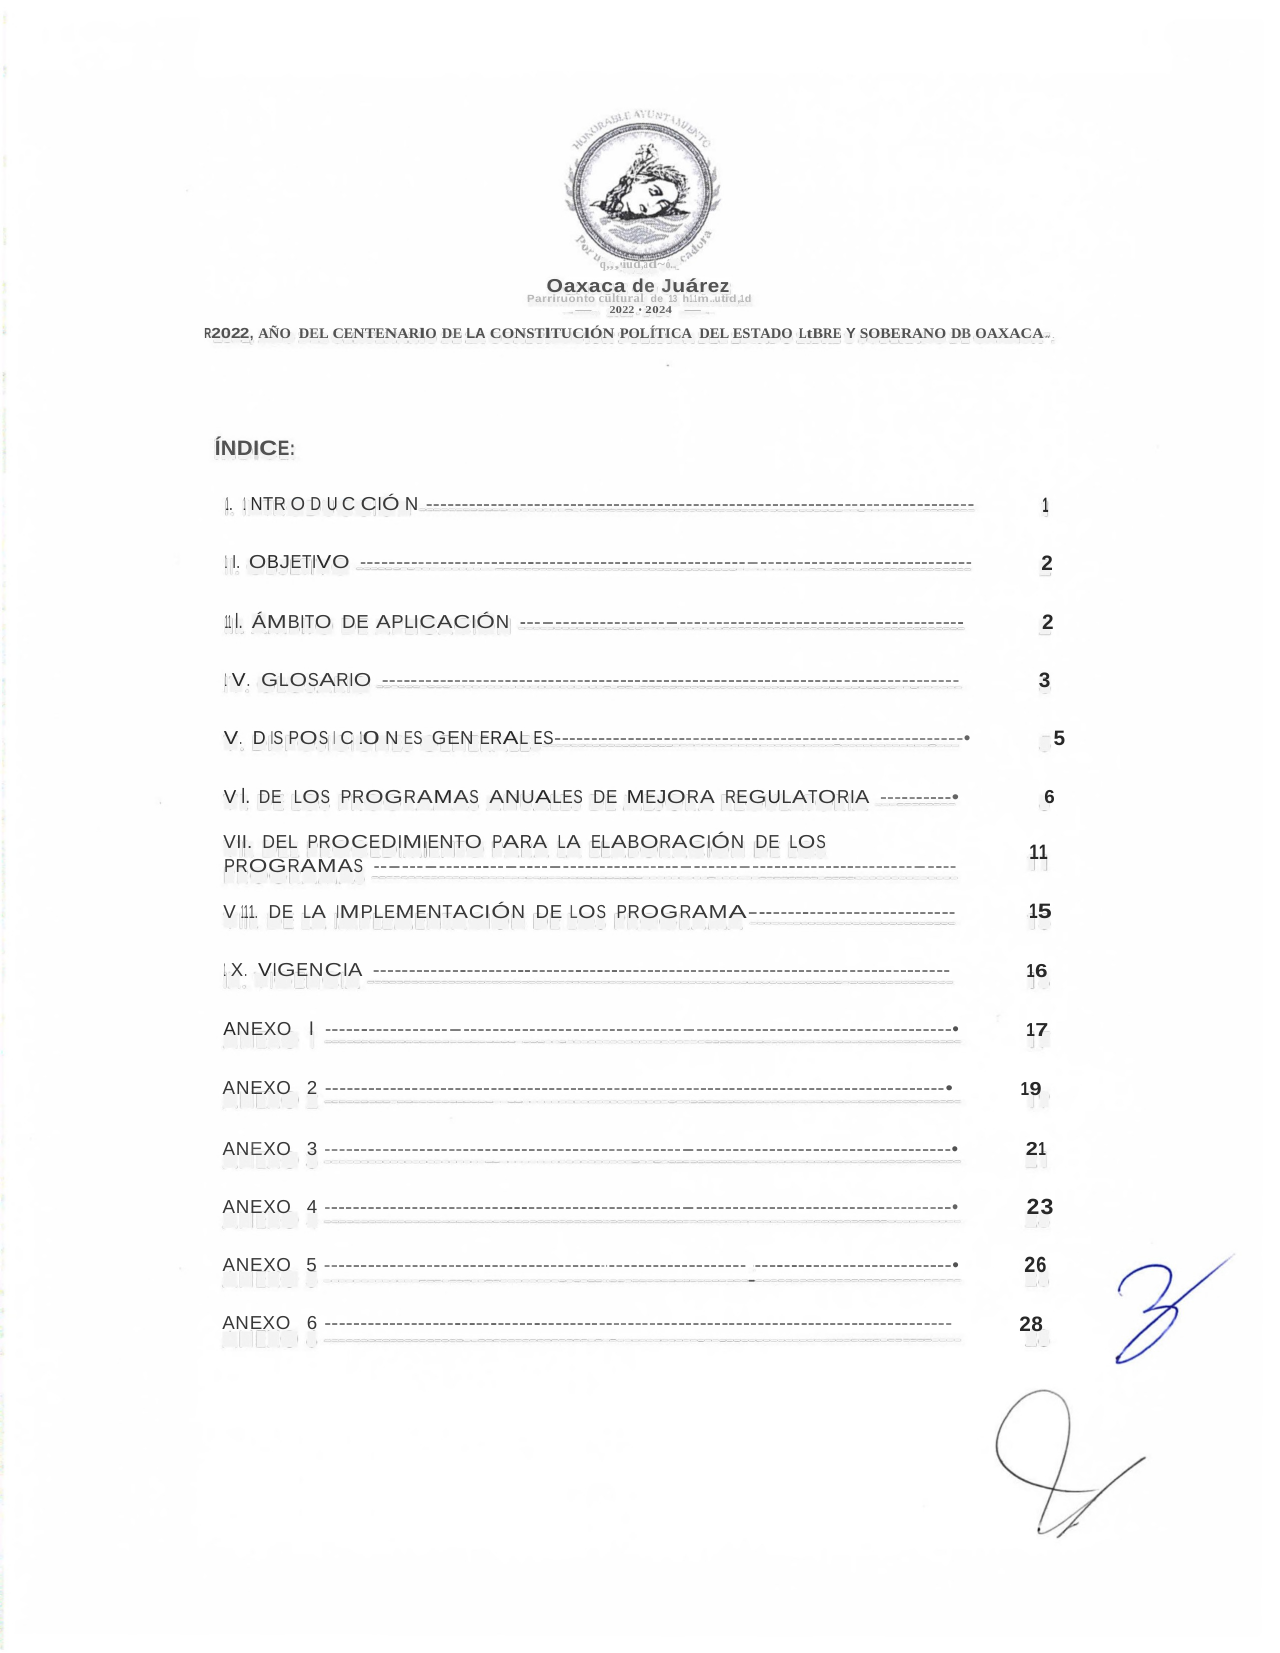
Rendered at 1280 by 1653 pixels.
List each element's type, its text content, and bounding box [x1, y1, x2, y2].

text 1 X. VIGENCIA -------------------------------------------------------------------------------- 16 [223, 959, 1098, 982]
text ANEXO 4 -------------------------------------------------------------------------------------• 23 [222, 1195, 1098, 1221]
text PROGRAMAS ------------------------------------------------------------------------- 11 [224, 848, 1098, 876]
text 1 I. OBJETIVO ----------------------------------------------------------------------------------- 2 [225, 551, 1098, 575]
text ÍNDICE: [214, 436, 1098, 459]
text ANEXO 2 --------------------------------------------------------------------------------------• 19 [222, 1077, 1098, 1099]
text Oaxaca de Juárez [543, 276, 733, 294]
text q,,,•iud,ad~ó...,_ [596, 257, 682, 271]
text ANEXO 5 ---------------------------------------·------------------- ·---------------------------• 26 [222, 1253, 1098, 1279]
text V 111. DE LA IMPLEMENTACIÓN DE LOS PROGRAMA---------------------------- 15 [223, 899, 1098, 923]
text ANEXO 6 --------------------------------------------------------------------------------------- 28 [222, 1311, 1098, 1335]
text 11 l. ÁMBITO DE APLICACIÓN ----------------------------------------------------------- 2 [224, 609, 1098, 634]
text V. D IS POS I C 10 N ES GEN ERAL ES--------------------------------------------------------• 5 [223, 726, 1098, 750]
text 1. 1 NTR O D U C CIÓ N ---------------------------------------------------------------------------- 1 [226, 492, 1098, 517]
text ANEXO 3 -------------------------------------------------------------------------------------• 21 [222, 1138, 1098, 1159]
picture [0, 0, 1280, 1652]
text V l. DE LOS PROGRAMAS ANUALES DE MEJORA REGULATORIA ----------• 6 [223, 784, 1098, 808]
text VII. DEL PROCEDIMIENTO PARA LA ELABORACIÓN DE LOS [223, 832, 1098, 848]
text ANEXO l ------------------------------------------------------------------------------------• 17 [223, 1017, 1098, 1040]
text R2022, AÑO DEL CENTENARlO DE LA CONSTlTUClÓN POLÍTICA DEL ESTADO LtBRE Y SOBERANO DB OAXACA# . [203, 325, 1056, 342]
text 1 V. GLOSARIO -------------------------------------------------------------------------------- 3 [224, 668, 1098, 692]
